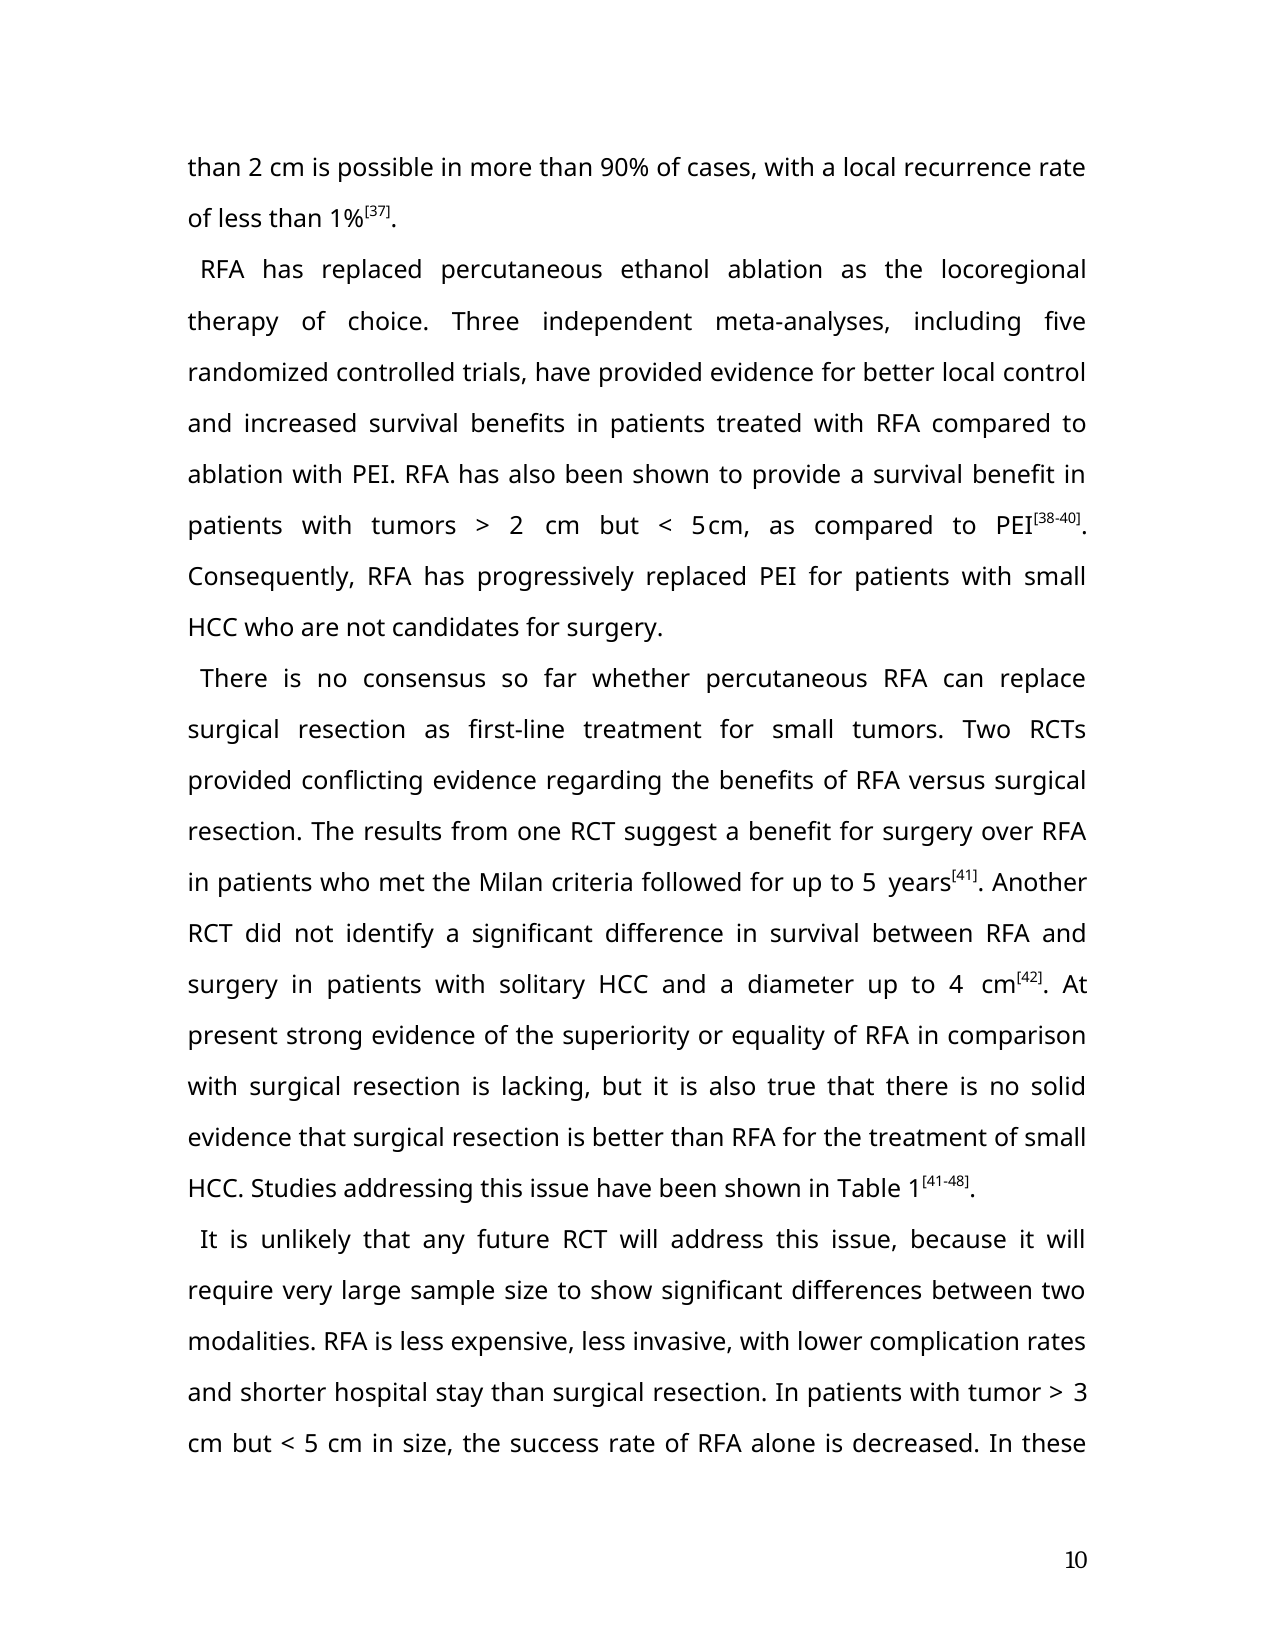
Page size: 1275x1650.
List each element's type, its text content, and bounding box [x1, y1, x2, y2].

text RFA has replaced percutaneous ethanol ablation as the locoregional therapy of choice. Three independent meta-analyses, including five randomized controlled trials, have provided evidence for better local control and increased survival benefits in patients treated with RFA compared to ablation with PEI. RFA has also been shown to provide a survival benefit in patients with tumors > 2 cm but < 5cm, as compared to PEI[38-40]. Consequently, RFA has progressively replaced PEI for patients with small HCC who are not candidates for surgery. [187, 252, 1087, 643]
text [187, 1222, 1087, 1460]
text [187, 150, 1087, 235]
text There is no consensus so far whether percutaneous RFA can replace surgical resection as first-line treatment for small tumors. Two RCTs provided conflicting evidence regarding the benefits of RFA versus surgical resection. The results from one RCT suggest a benefit for surgery over RFA in patients who met the Milan criteria followed for up to 5 years[41]. Another RCT did not identify a significant difference in survival between RFA and surgery in patients with solitary HCC and a diameter up to 4 cm[42]. At present strong evidence of the superiority or equality of RFA in comparison with surgical resection is lacking, but it is also true that there is no solid evidence that surgical resection is better than RFA for the treatment of small HCC. Studies addressing this issue have been shown in Table 1[41-48]. [187, 660, 1087, 1205]
